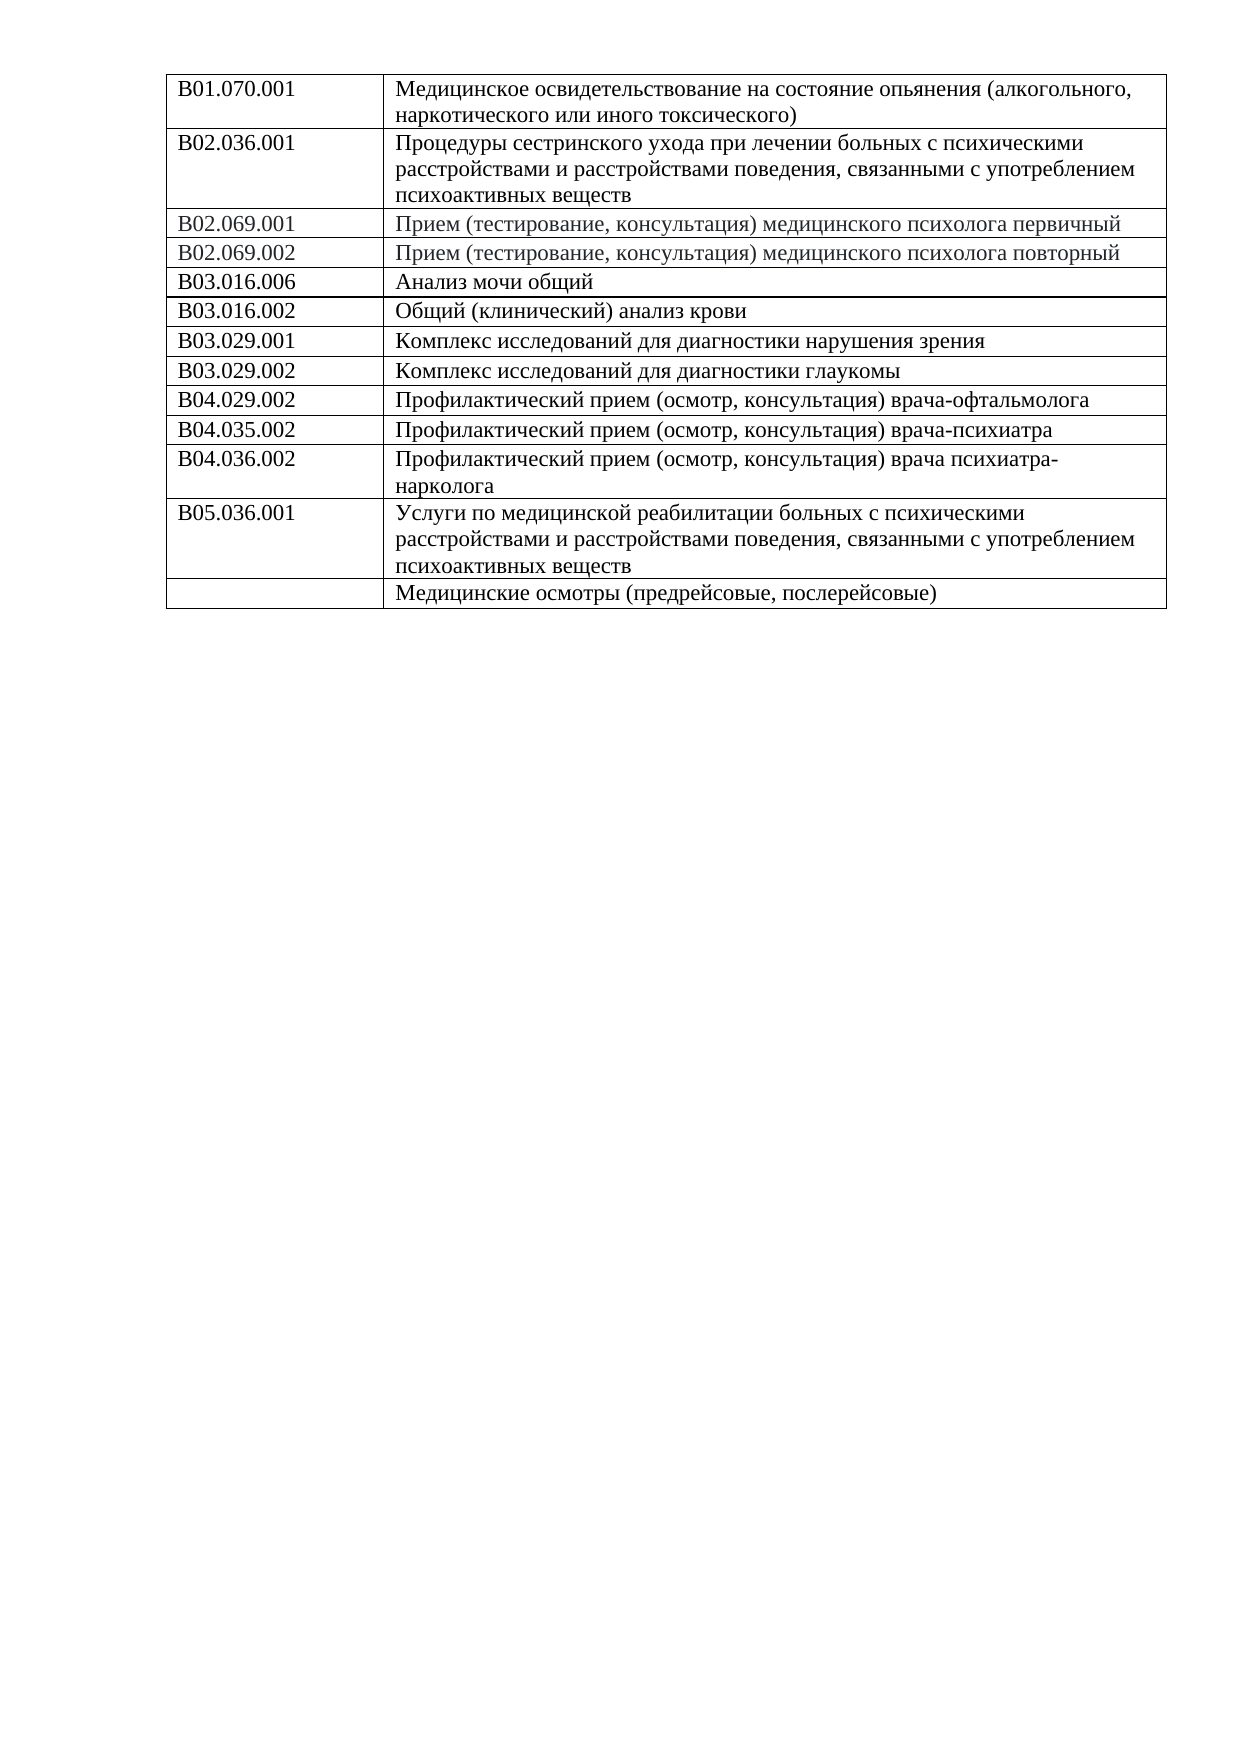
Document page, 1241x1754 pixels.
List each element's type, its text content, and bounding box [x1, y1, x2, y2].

table_cell Прием (тестирование, консультация) медицинского психолога первичный [384, 209, 1166, 237]
table_cell B03.016.002 [167, 298, 383, 326]
table_cell Профилактический прием (осмотр, консультация) врача-офтальмолога [384, 386, 1166, 415]
table_cell Комплекс исследований для диагностики глаукомы [384, 357, 1166, 385]
table_cell Прием (тестирование, консультация) медицинского психолога повторный [384, 238, 1166, 267]
table_cell B03.016.006 [167, 268, 383, 296]
table_cell B02.069.001 [167, 209, 383, 237]
table_cell [167, 579, 383, 608]
table_cell Медицинские осмотры (предрейсовые, послерейсовые) [384, 579, 1166, 608]
table_cell B04.036.002 [167, 445, 383, 498]
table_cell В01.070.001 [167, 75, 383, 128]
table_cell B03.029.002 [167, 357, 383, 385]
table_cell В05.036.001 [167, 499, 383, 578]
table_cell B02.069.002 [167, 238, 383, 267]
table_cell Комплекс исследований для диагностики нарушения зрения [384, 327, 1166, 356]
table_cell B03.029.001 [167, 327, 383, 356]
table_cell Анализ мочи общий [384, 268, 1166, 296]
table_cell Общий (клинический) анализ крови [384, 298, 1166, 326]
table_cell B04.029.002 [167, 386, 383, 415]
table_cell B04.035.002 [167, 416, 383, 444]
table_cell Профилактический прием (осмотр, консультация) врача психиатра-нарколога [384, 445, 1166, 498]
table_cell Профилактический прием (осмотр, консультация) врача-психиатра [384, 416, 1166, 444]
table_cell Услуги по медицинской реабилитации больных с психическими расстройствами и расстройствами поведения, связанными с употреблением психоактивных веществ [384, 499, 1166, 578]
table_cell Медицинское освидетельствование на состояние опьянения (алкогольного, наркотического или иного токсического) [384, 75, 1166, 128]
table_cell В02.036.001 [167, 129, 383, 208]
table_cell Процедуры сестринского ухода при лечении больных с психическими расстройствами и расстройствами поведения, связанными с употреблением психоактивных веществ [384, 129, 1166, 208]
